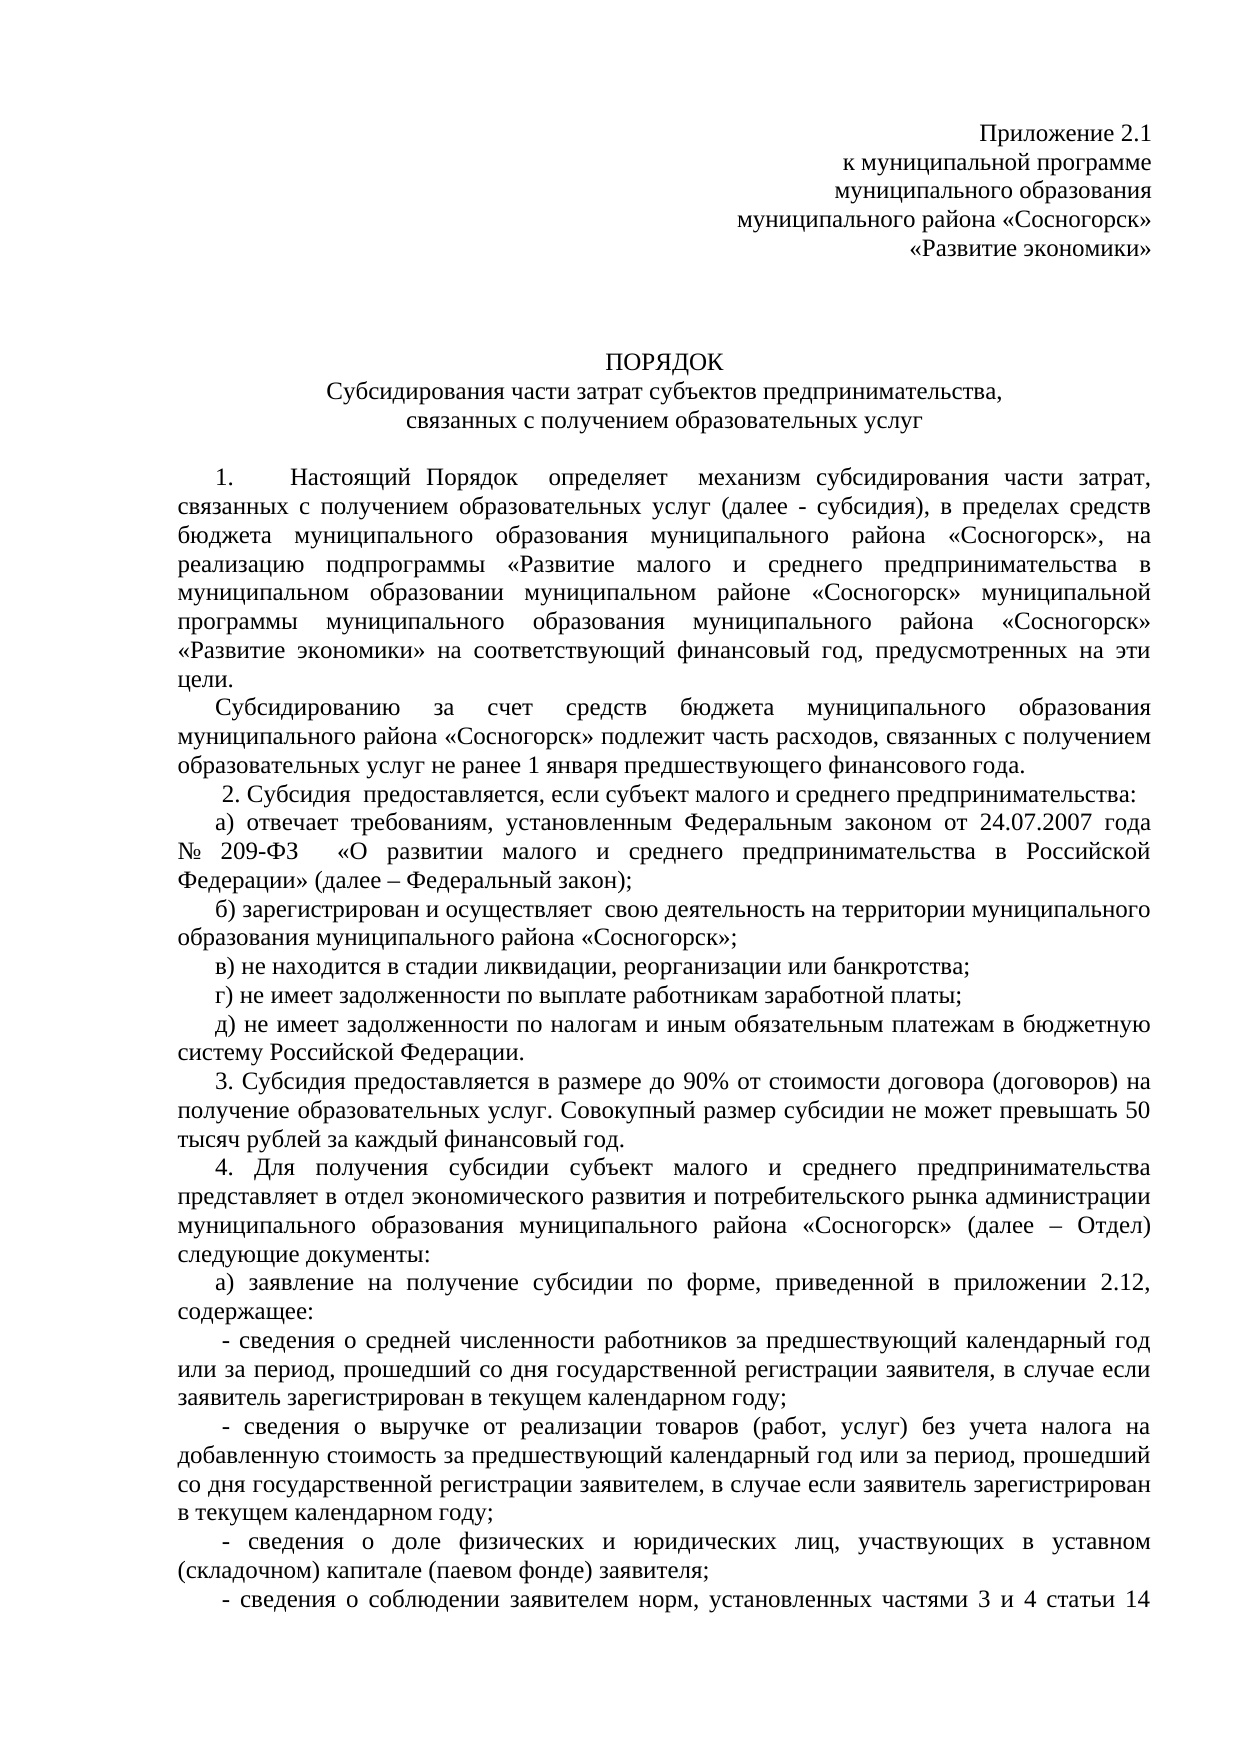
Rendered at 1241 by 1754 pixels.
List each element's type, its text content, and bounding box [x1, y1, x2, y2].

text в) не находится в стадии ликвидации, реорганизации или банкротства; [177, 951, 1152, 980]
text г) не имеет задолженности по выплате работникам заработной платы; [177, 980, 1152, 1009]
text - сведения о средней численности работников за предшествующий календарный год или за период, прошедший со дня государственной регистрации заявителя, в случае если заявитель зарегистрирован в текущем календарном году; [177, 1325, 1152, 1411]
text связанных с получением образовательных услуг [177, 405, 1152, 434]
text 2. Субсидия предоставляется, если субъект малого и среднего предпринимательства: [222, 779, 1152, 807]
text ПОРЯДОК [177, 347, 1152, 376]
text муниципального образования [177, 176, 1152, 204]
text - сведения о доле физических и юридических лиц, участвующих в уставном (складочном) капитале (паевом фонде) заявителя; [177, 1526, 1152, 1584]
text Субсидированию за счет средств бюджета муниципального образования муниципального района «Сосногорск» подлежит часть расходов, связанных с получением образовательных услуг не ранее 1 января предшествующего финансового года. [177, 692, 1152, 779]
text а) отвечает требованиям, установленным Федеральным законом от 24.07.2007 года № 209-ФЗ «О развитии малого и среднего предпринимательства в Российской Федерации» (далее – Федеральный закон); [177, 807, 1152, 894]
text б) зарегистрирован и осуществляет свою деятельность на территории муниципального образования муниципального района «Сосногорск»; [177, 894, 1152, 951]
text д) не имеет задолженности по налогам и иным обязательным платежам в бюджетную систему Российской Федерации. [177, 1009, 1152, 1066]
text «Развитие экономики» [177, 233, 1152, 262]
text к муниципальной программе [177, 147, 1152, 176]
list Настоящий Порядок определяет механизм субсидирования части затрат, связанных с получением образовательных услуг (далее - субсидия), в пределах средств бюджета муниципального образования муниципального района «Сосногорск», на реализацию подпрограммы «Развитие малого и среднего предпринимательства в муниципальном образовании муниципальном районе «Сосногорск» муниципальной программы муниципального образования муниципального района «Сосногорск» «Развитие экономики» на соответствующий финансовый год, предусмотренных на эти цели. [177, 462, 1152, 692]
text 3. Субсидия предоставляется в размере до 90% от стоимости договора (договоров) на получение образовательных услуг. Совокупный размер субсидии не может превышать 50 тысяч рублей за каждый финансовый год. [177, 1066, 1152, 1152]
text Приложение 2.1 [177, 118, 1152, 147]
text 4. Для получения субсидии субъект малого и среднего предпринимательства представляет в отдел экономического развития и потребительского рынка администрации муниципального образования муниципального района «Сосногорск» (далее – Отдел) следующие документы: [177, 1152, 1152, 1267]
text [177, 1584, 1152, 1612]
text а) заявление на получение субсидии по форме, приведенной в приложении 2.12, содержащее: [177, 1267, 1152, 1325]
text Субсидирования части затрат субъектов предпринимательства, [177, 376, 1152, 405]
text муниципального района «Сосногорск» [177, 204, 1152, 233]
text - сведения о выручке от реализации товаров (работ, услуг) без учета налога на добавленную стоимость за предшествующий календарный год или за период, прошедший со дня государственной регистрации заявителем, в случае если заявитель зарегистрирован в текущем календарном году; [177, 1411, 1152, 1526]
